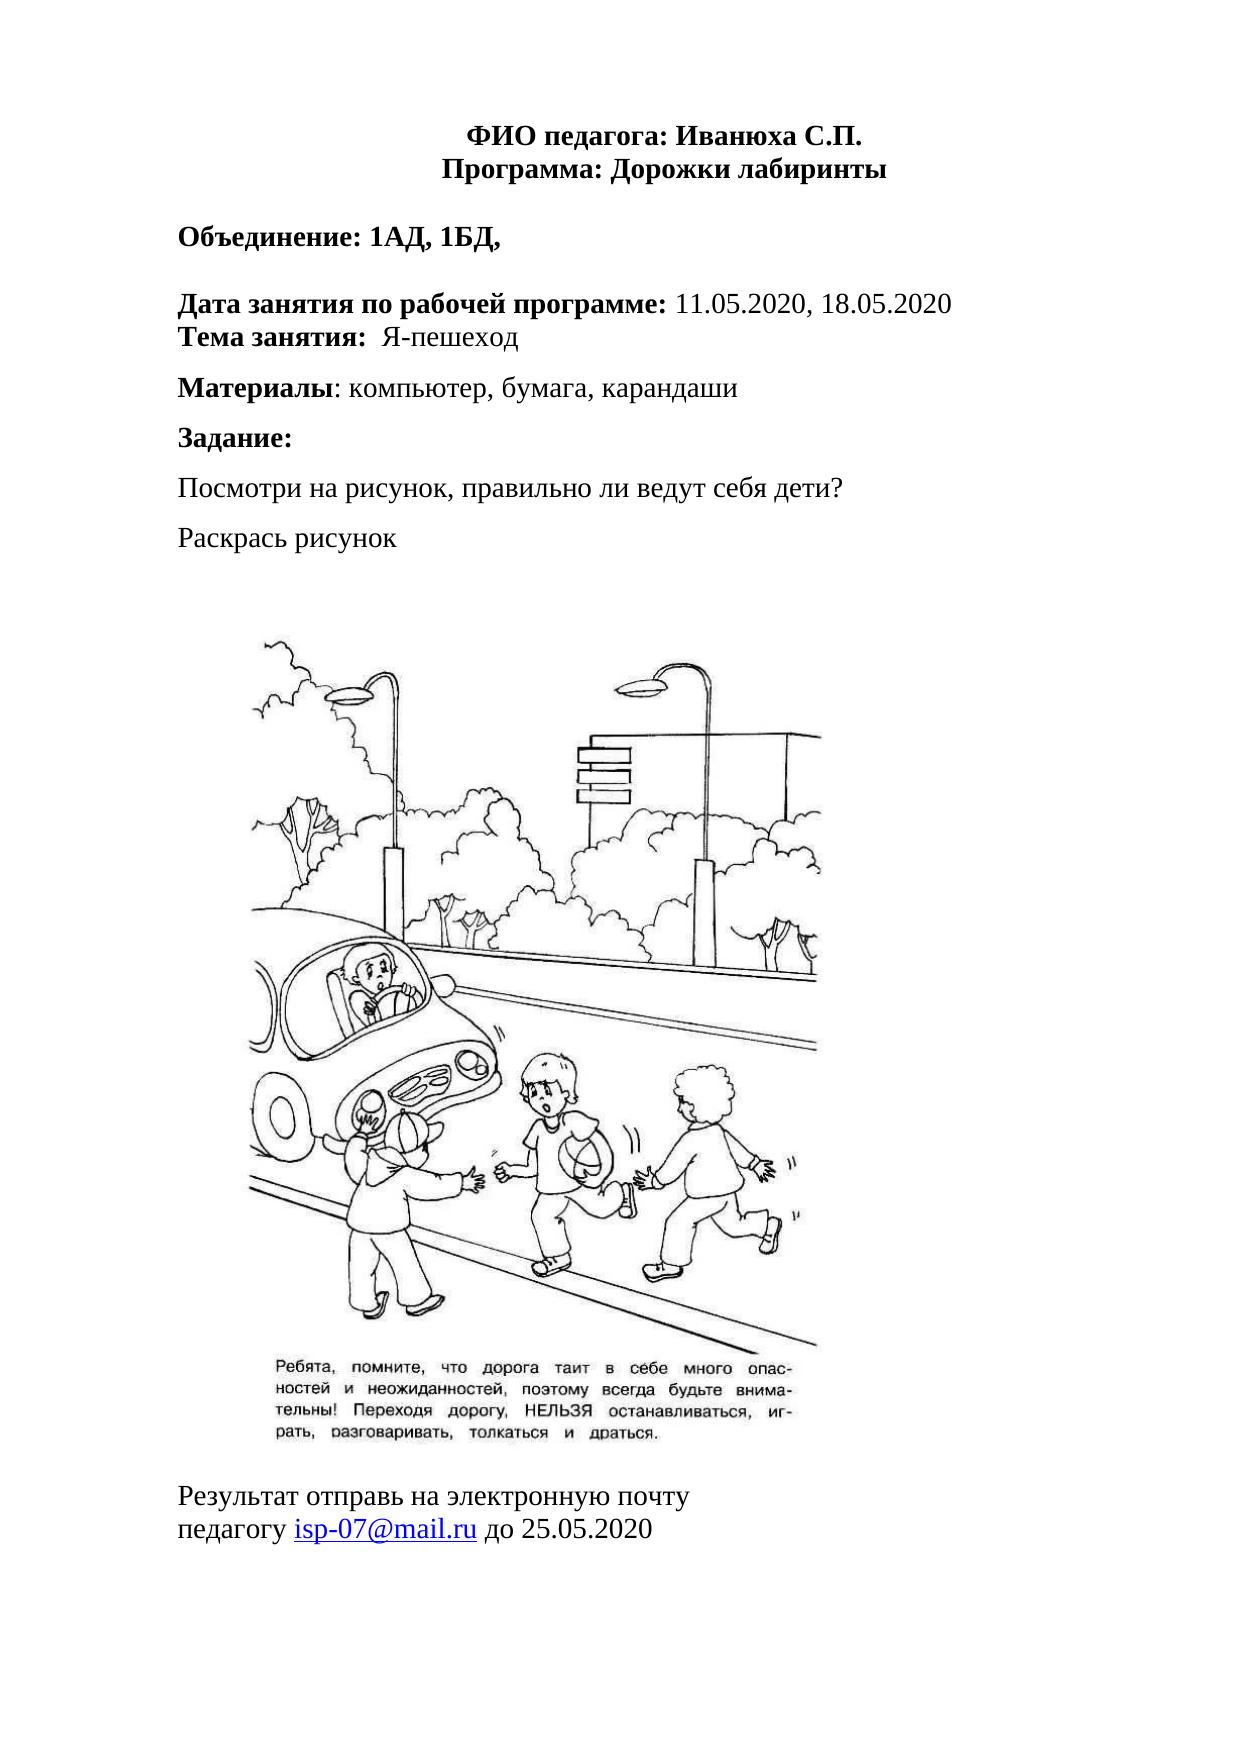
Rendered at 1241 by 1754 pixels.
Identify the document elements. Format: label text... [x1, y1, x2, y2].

text Раскрась рисунок [177, 521, 1152, 554]
text Дата занятия по рабочей программе: 11.05.2020, 18.05.2020 [177, 286, 1152, 319]
text педагогу isp-07@mail.ru до 25.05.2020 [177, 1512, 1152, 1545]
text Результат отправь на электронную почту [177, 1478, 1152, 1512]
text Объединение: 1АД, 1БД, [177, 219, 1152, 252]
text ФИО педагога: Иванюха С.П. [177, 118, 1152, 152]
picture [177, 571, 883, 1479]
text Посмотри на рисунок, правильно ли ведут себя дети? [177, 470, 1152, 504]
text Тема занятия: Я-пешеход [177, 319, 1152, 353]
text Задание: [177, 420, 1152, 453]
text Материалы: компьютер, бумага, карандаши [177, 370, 1152, 403]
text Программа: Дорожки лабиринты [177, 152, 1152, 185]
